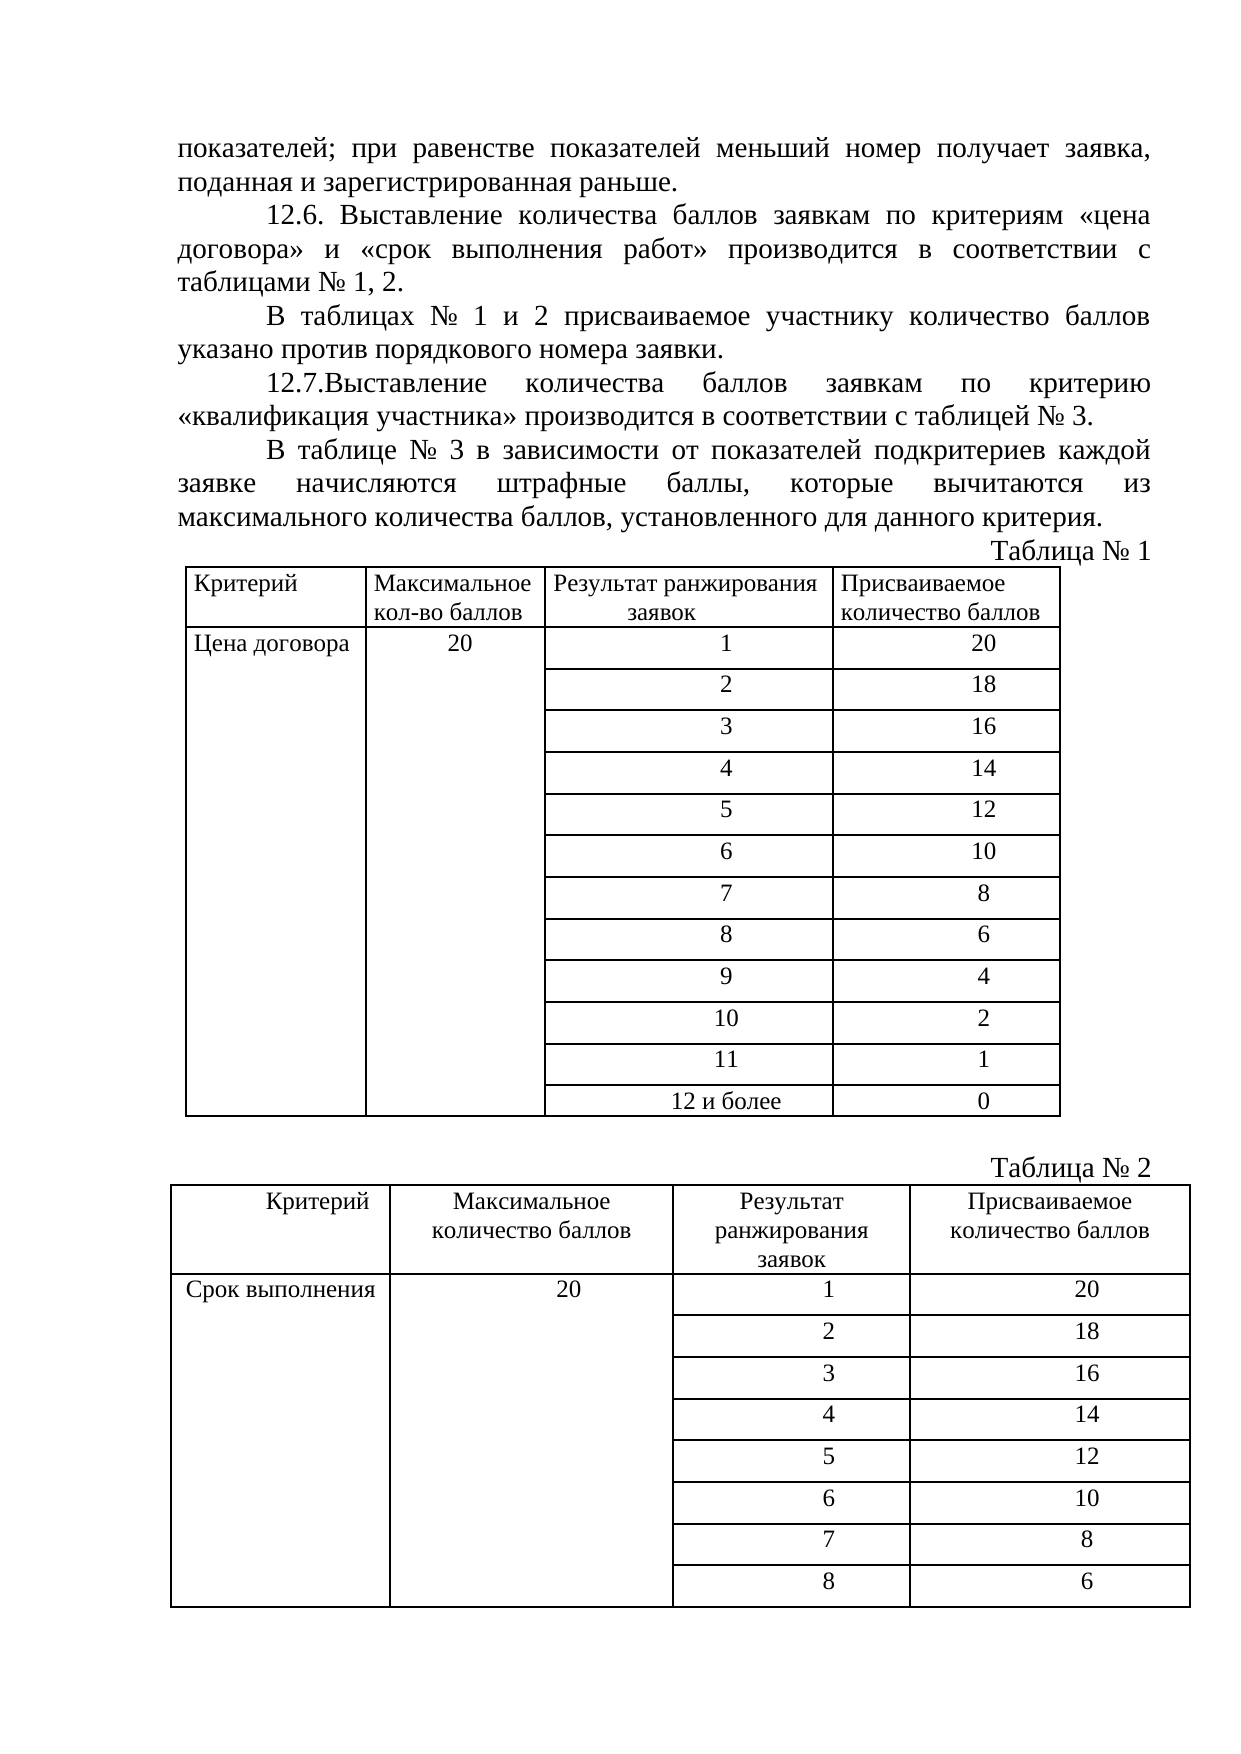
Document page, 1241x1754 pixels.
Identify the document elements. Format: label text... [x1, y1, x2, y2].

table_cell 1 [546, 628, 832, 667]
table_cell 10 [546, 1003, 832, 1042]
table_cell 2 [834, 1003, 1059, 1042]
table_cell Срок выполнения [172, 1275, 389, 1606]
table_cell 3 [674, 1358, 909, 1397]
table_cell 16 [834, 711, 1059, 751]
table_header Результат ранжирования заявок [546, 568, 832, 626]
table_cell 10 [911, 1483, 1189, 1522]
table_cell 20 [834, 628, 1059, 667]
text 12.7.Выставление количества баллов заявкам по критерию «квалификация участника» производится в соответствии с таблицей № 3. [177, 365, 1152, 432]
text В таблице № 3 в зависимости от показателей подкритериев каждой заявке начисляются штрафные баллы, которые вычитаются из максимального количества баллов, установленного для данного критерия. [177, 432, 1152, 533]
table_cell 14 [834, 753, 1059, 792]
table_header Присваиваемое количество баллов [834, 568, 1059, 626]
table_cell Цена договора [187, 628, 365, 1115]
table_header Результат ранжирования заявок [674, 1186, 909, 1272]
table_cell 20 [391, 1275, 672, 1606]
table_cell 5 [674, 1441, 909, 1481]
table_cell 3 [546, 711, 832, 751]
table_cell 12 [911, 1441, 1189, 1481]
table_cell 6 [911, 1566, 1189, 1606]
table_cell 12 [834, 795, 1059, 834]
table_cell 7 [546, 878, 832, 917]
table_cell 12 и более [546, 1086, 832, 1115]
text 12.6. Выставление количества баллов заявкам по критериям «цена договора» и «срок выполнения работ» производится в соответствии с таблицами № 1, 2. [177, 197, 1152, 298]
table_cell 2 [674, 1316, 909, 1356]
table_header Критерий [187, 568, 365, 626]
table_cell 6 [674, 1483, 909, 1522]
text Таблица № 2 [177, 1151, 1152, 1184]
table_cell 20 [367, 628, 544, 1115]
table_cell 9 [546, 961, 832, 1001]
table_cell 8 [911, 1525, 1189, 1564]
table_cell 6 [834, 920, 1059, 959]
table_header Критерий [172, 1186, 389, 1272]
table_cell 20 [911, 1275, 1189, 1314]
table_cell 4 [546, 753, 832, 792]
table_header Максимальное количество баллов [391, 1186, 672, 1272]
table_cell 11 [546, 1045, 832, 1084]
table_cell 16 [911, 1358, 1189, 1397]
table_cell 8 [674, 1566, 909, 1606]
text В таблицах № 1 и 2 присваиваемое участнику количество баллов указано против порядкового номера заявки. [177, 298, 1152, 365]
table_cell 4 [674, 1400, 909, 1439]
table_cell 5 [546, 795, 832, 834]
table_cell 0 [834, 1086, 1059, 1115]
table_cell 8 [546, 920, 832, 959]
table_cell 18 [834, 670, 1059, 709]
table_cell 2 [546, 670, 832, 709]
table_cell 14 [911, 1400, 1189, 1439]
table_header Максимальное кол-во баллов [367, 568, 544, 626]
table_header Присваиваемое количество баллов [911, 1186, 1189, 1272]
table_cell 1 [674, 1275, 909, 1314]
table_cell 10 [834, 836, 1059, 876]
table_cell 18 [911, 1316, 1189, 1356]
table_cell 8 [834, 878, 1059, 917]
table_cell 1 [834, 1045, 1059, 1084]
table_cell 6 [546, 836, 832, 876]
text Таблица № 1 [177, 533, 1152, 566]
table_cell 4 [834, 961, 1059, 1001]
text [177, 130, 1152, 197]
table_cell 7 [674, 1525, 909, 1564]
